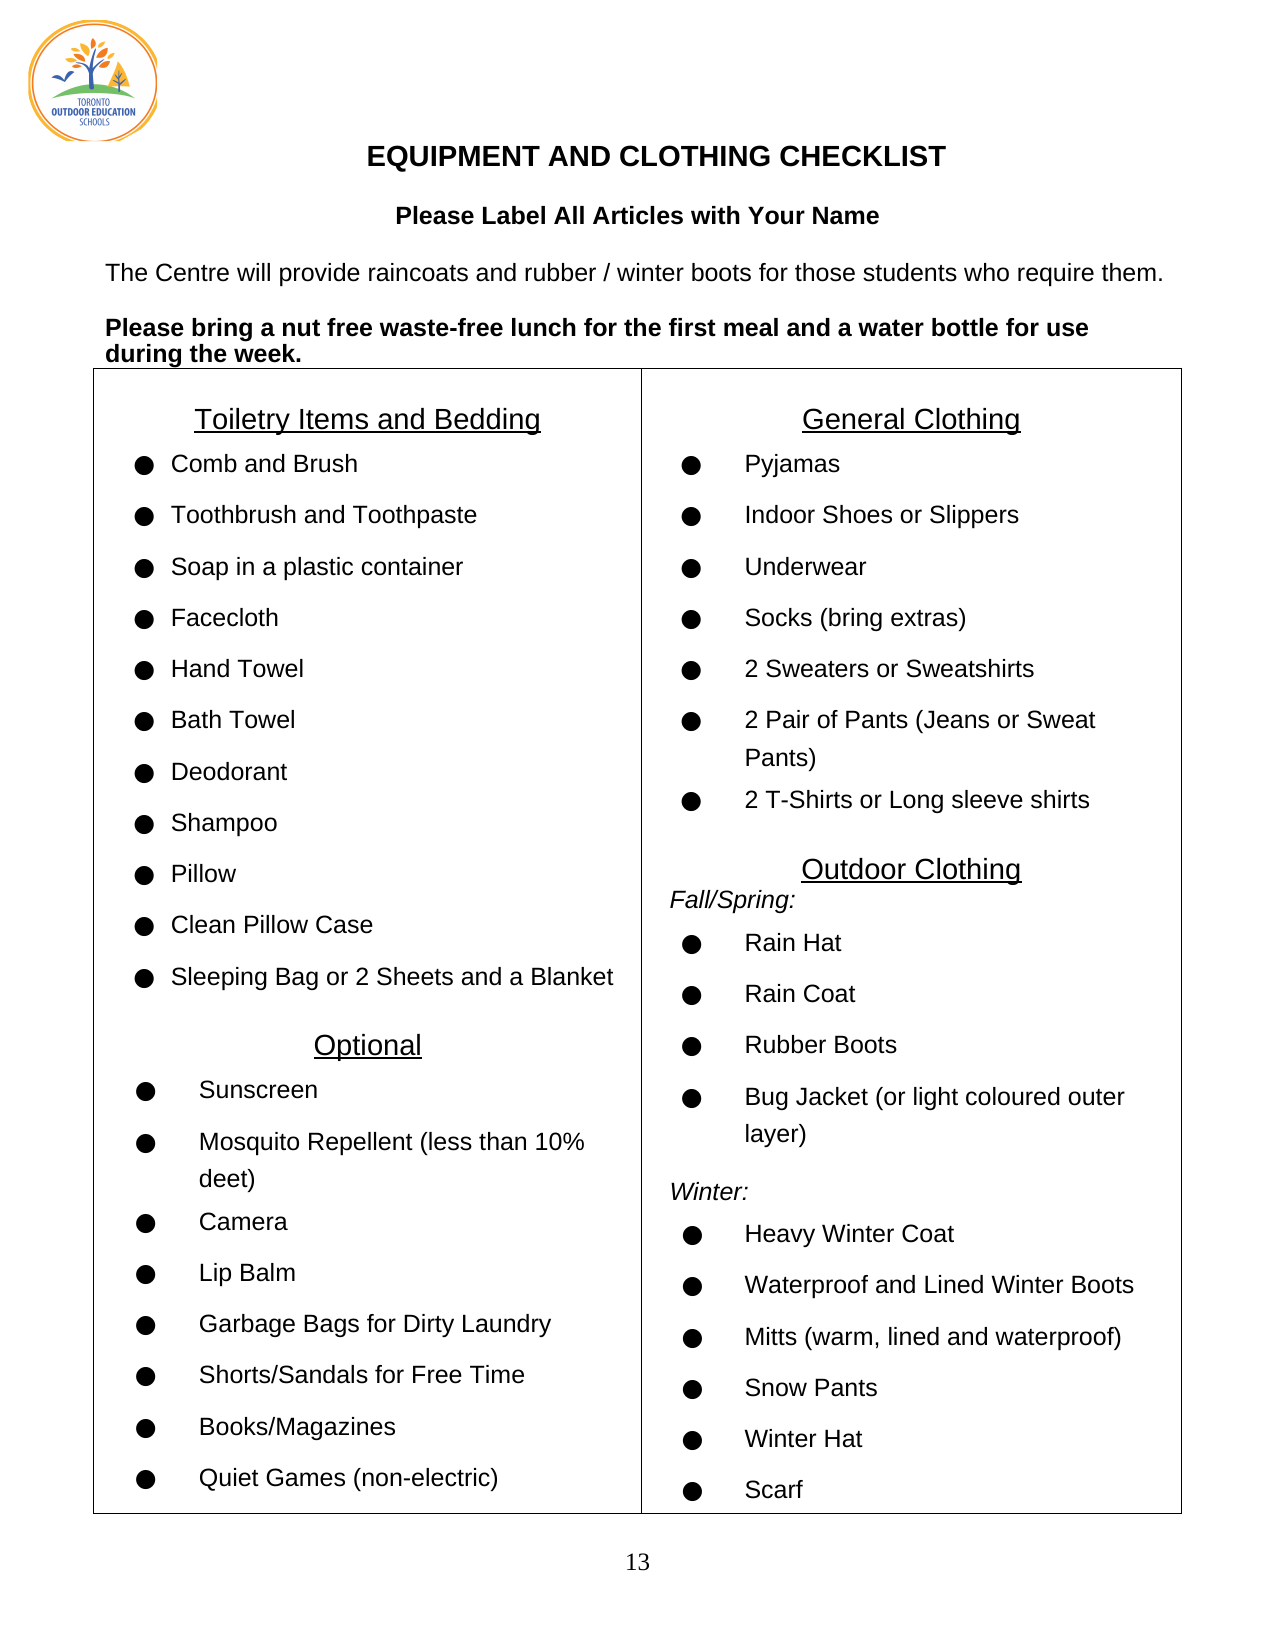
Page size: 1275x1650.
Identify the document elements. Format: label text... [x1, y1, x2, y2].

text EQUIPMENT AND CLOTHING CHECKLIST [105, 138, 1170, 172]
picture [27, 20, 157, 141]
text The Centre will provide raincoats and rubber / winter boots for those students who require them. [105, 258, 1170, 287]
text Please bring a nut free waste-free lunch for the first meal and a water bottle for use during the week. [105, 316, 1170, 368]
text Please Label All Articles with Your Name [105, 201, 1170, 229]
